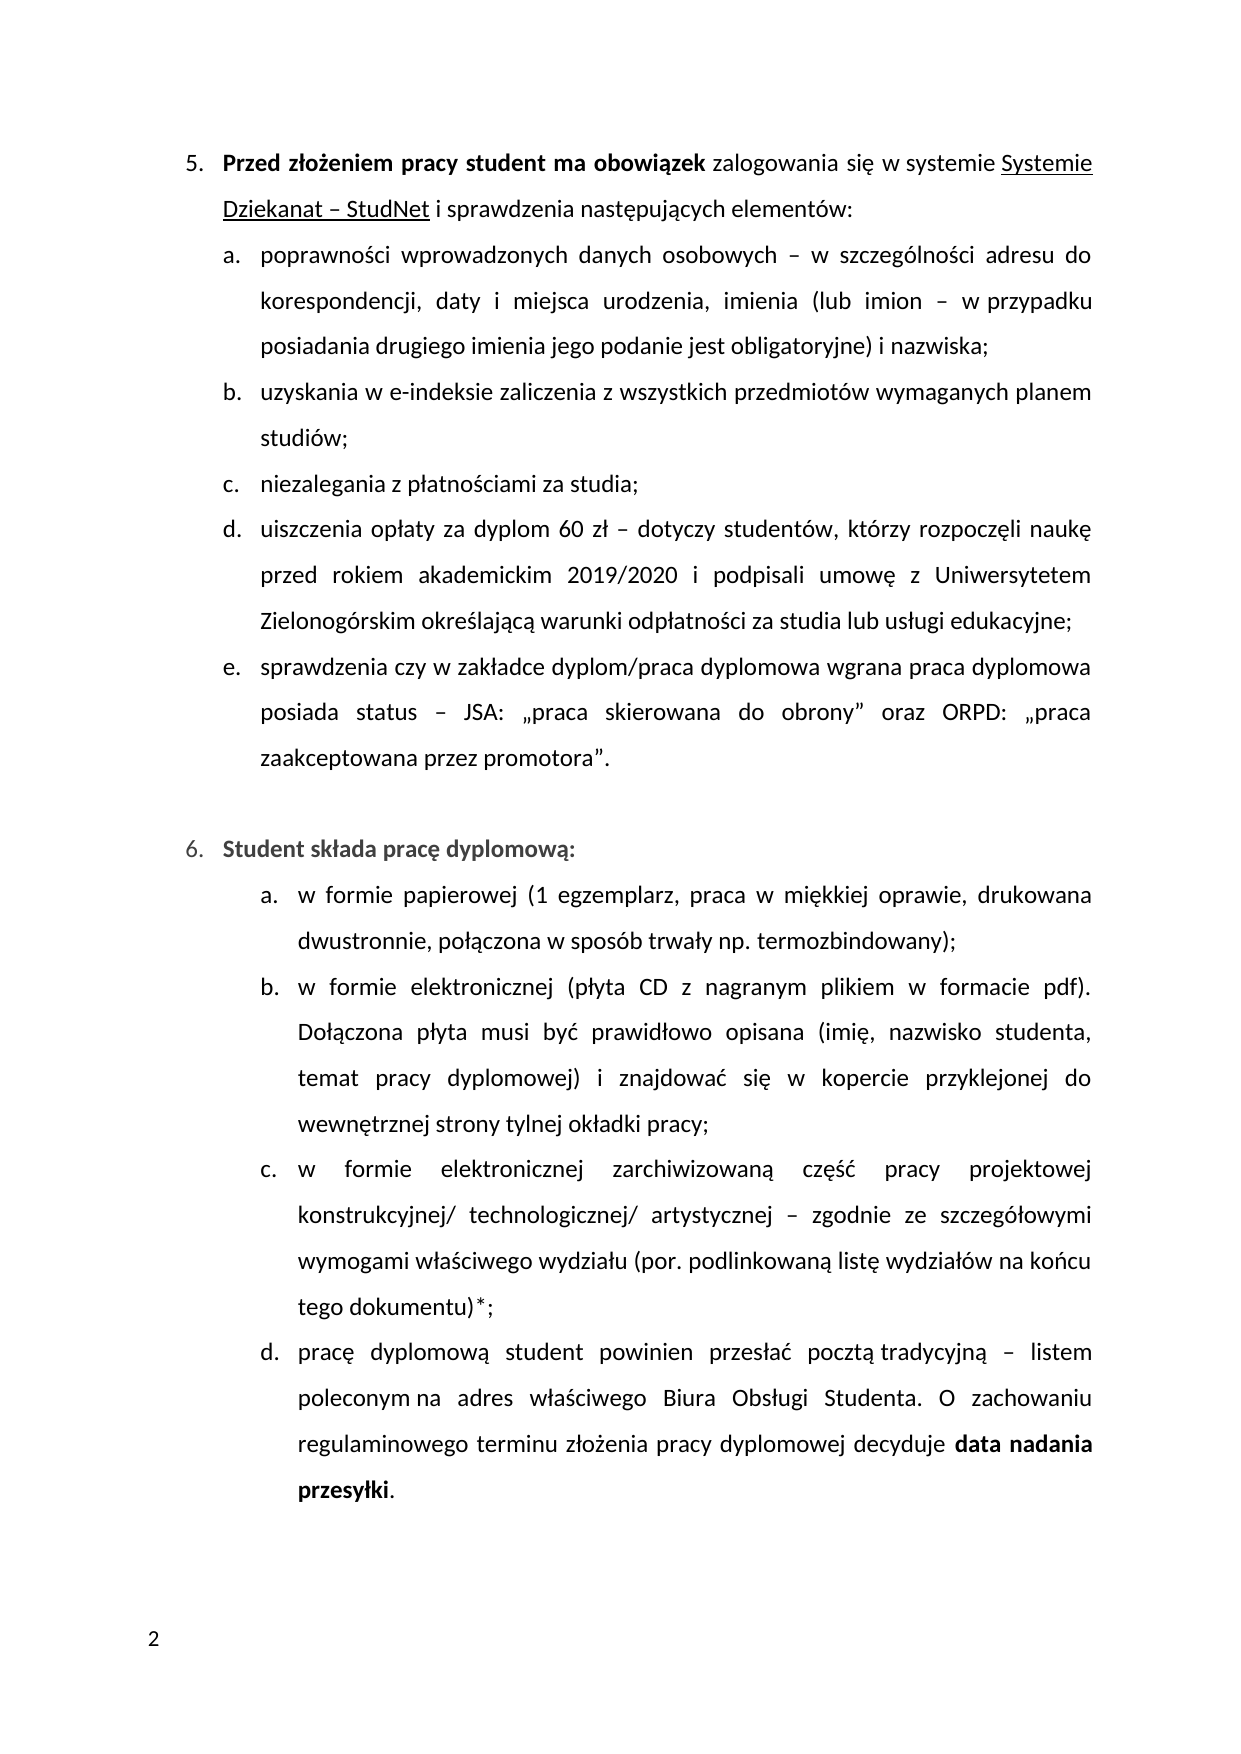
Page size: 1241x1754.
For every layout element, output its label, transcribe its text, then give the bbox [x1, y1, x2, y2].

list sprawdzenia czy w zakładce dyplom/praca dyplomowa wgrana praca dyplomowa posiada status – JSA: „praca skierowana do obrony” oraz ORPD: „praca zaakceptowana przez promotora”. [223, 651, 1093, 773]
list w formie elektronicznej (płyta CD z nagranym plikiem w formacie pdf). Dołączona płyta musi być prawidłowo opisana (imię, nazwisko studenta, temat pracy dyplomowej) i znajdować się w kopercie przyklejonej do wewnętrznej strony tylnej okładki pracy; [260, 971, 1093, 1138]
list poprawności wprowadzonych danych osobowych – w szczególności adresu do korespondencji, daty i miejsca urodzenia, imienia (lub imion – w przypadku posiadania drugiego imienia jego podanie jest obligatoryjne) i nazwiska; [223, 239, 1093, 361]
list niezalegania z płatnościami za studia; [223, 468, 1093, 498]
list w formie papierowej (1 egzemplarz, praca w miękkiej oprawie, drukowana dwustronnie, połączona w sposób trwały np. termozbindowany); [260, 879, 1093, 956]
list pracę dyplomową student powinien przesłać pocztą tradycyjną – listem poleconym na adres właściwego Biura Obsługi Studenta. O zachowaniu regulaminowego terminu złożenia pracy dyplomowej decyduje data nadania przesyłki. [260, 1337, 1093, 1504]
list uzyskania w e-indeksie zaliczenia z wszystkich przedmiotów wymaganych planem studiów; [223, 376, 1093, 452]
list Student składa pracę dyplomową: [185, 833, 1093, 864]
list w formie elektronicznej zarchiwizowaną część pracy projektowej konstrukcyjnej/ technologicznej/ artystycznej – zgodnie ze szczegółowymi wymogami właściwego wydziału (por. podlinkowaną listę wydziałów na końcu tego dokumentu)*; [260, 1154, 1093, 1321]
list uiszczenia opłaty za dyplom 60 zł – dotyczy studentów, którzy rozpoczęli naukę przed rokiem akademickim 2019/2020 i podpisali umowę z Uniwersytetem Zielonogórskim określającą warunki odpłatności za studia lub usługi edukacyjne; [223, 513, 1093, 635]
list Przed złożeniem pracy student ma obowiązek zalogowania się w systemie Systemie Dziekanat – StudNet i sprawdzenia następujących elementów: [185, 148, 1093, 224]
